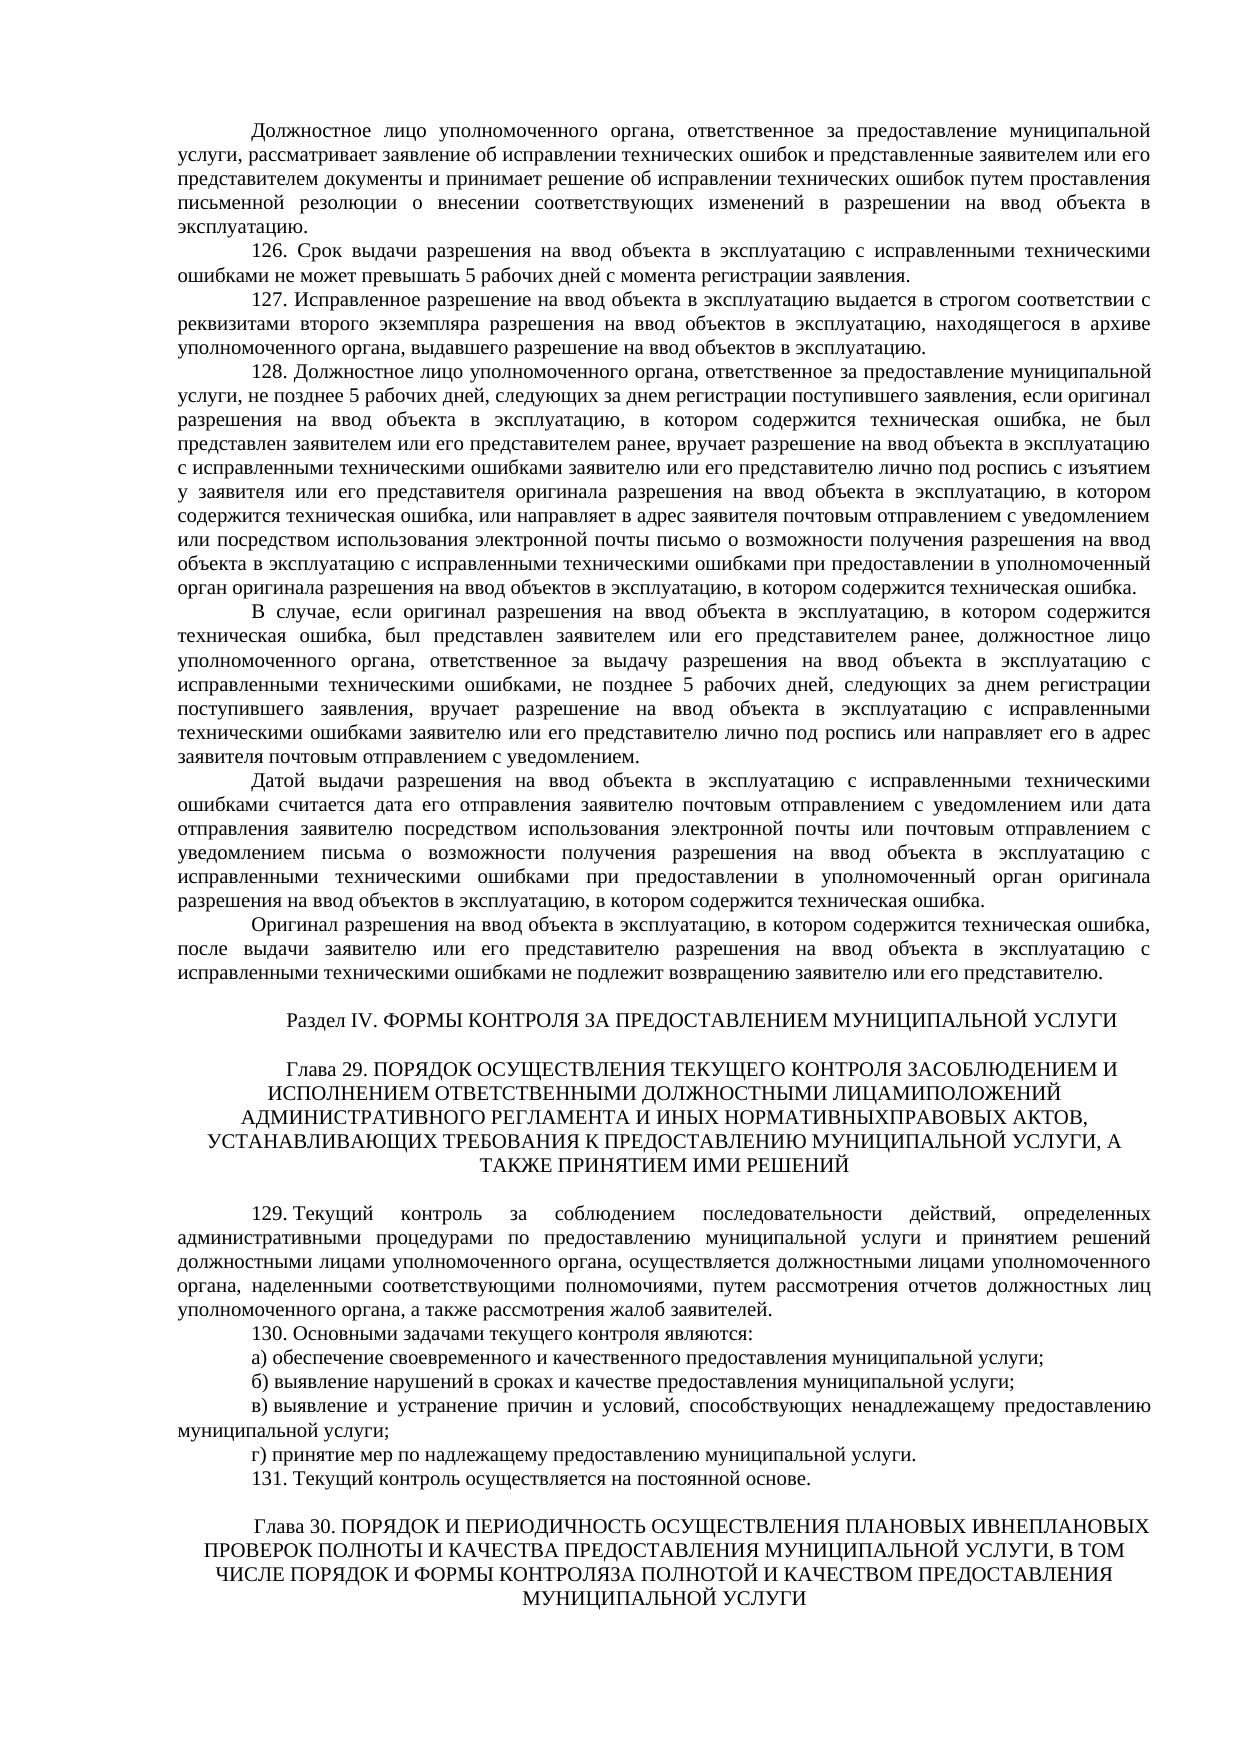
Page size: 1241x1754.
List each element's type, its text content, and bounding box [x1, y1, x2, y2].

text Оригинал разрешения на ввод объекта в эксплуатацию, в котором содержится техническая ошибка, после выдачи заявителю или его представителю разрешения на ввод объекта в эксплуатацию с исправленными техническими ошибками не подлежит возвращению заявителю или его представителю. [177, 912, 1152, 984]
text Раздел IV. ФОРМЫ КОНТРОЛЯ ЗА ПРЕДОСТАВЛЕНИЕМ МУНИЦИПАЛЬНОЙ УСЛУГИ [177, 1008, 1152, 1032]
text 128. Должностное лицо уполномоченного органа, ответственное за предоставление муниципальной услуги, не позднее 5 рабочих дней, следующих за днем регистрации поступившего заявления, если оригинал разрешения на ввод объекта в эксплуатацию, в котором содержится техническая ошибка, не был представлен заявителем или его представителем ранее, вручает разрешение на ввод объекта в эксплуатацию с исправленными техническими ошибками заявителю или его представителю лично под роспись с изъятием у заявителя или его представителя оригинала разрешения на ввод объекта в эксплуатацию, в котором содержится техническая ошибка, или направляет в адрес заявителя почтовым отправлением с уведомлением или посредством использования электронной почты письмо о возможности получения разрешения на ввод объекта в эксплуатацию с исправленными техническими ошибками при предоставлении в уполномоченный орган оригинала разрешения на ввод объектов в эксплуатацию, в котором содержится техническая ошибка. [177, 359, 1152, 599]
text Глава 29. ПОРЯДОК ОСУЩЕСТВЛЕНИЯ ТЕКУЩЕГО КОНТРОЛЯ ЗАСОБЛЮДЕНИЕМ И ИСПОЛНЕНИЕМ ОТВЕТСТВЕННЫМИ ДОЛЖНОСТНЫМИ ЛИЦАМИПОЛОЖЕНИЙ АДМИНИСТРАТИВНОГО РЕГЛАМЕНТА И ИНЫХ НОРМАТИВНЫХПРАВОВЫХ АКТОВ, УСТАНАВЛИВАЮЩИХ ТРЕБОВАНИЯ К ПРЕДОСТАВЛЕНИЮ МУНИЦИПАЛЬНОЙ УСЛУГИ, А ТАКЖЕ ПРИНЯТИЕМ ИМИ РЕШЕНИЙ [177, 1057, 1152, 1177]
text Датой выдачи разрешения на ввод объекта в эксплуатацию с исправленными техническими ошибками считается дата его отправления заявителю почтовым отправлением с уведомлением или дата отправления заявителю посредством использования электронной почты или почтовым отправлением с уведомлением письма о возможности получения разрешения на ввод объекта в эксплуатацию с исправленными техническими ошибками при предоставлении в уполномоченный орган оригинала разрешения на ввод объектов в эксплуатацию, в котором содержится техническая ошибка. [177, 768, 1152, 912]
text Должностное лицо уполномоченного органа, ответственное за предоставление муниципальной услуги, рассматривает заявление об исправлении технических ошибок и представленные заявителем или его представителем документы и принимает решение об исправлении технических ошибок путем проставления письменной резолюции о внесении соответствующих изменений в разрешении на ввод объекта в эксплуатацию. [177, 118, 1152, 238]
text Глава 30. ПОРЯДОК И ПЕРИОДИЧНОСТЬ ОСУЩЕСТВЛЕНИЯ ПЛАНОВЫХ ИВНЕПЛАНОВЫХ ПРОВЕРОК ПОЛНОТЫ И КАЧЕСТВА ПРЕДОСТАВЛЕНИЯ МУНИЦИПАЛЬНОЙ УСЛУГИ, В ТОМ ЧИСЛЕ ПОРЯДОК И ФОРМЫ КОНТРОЛЯЗА ПОЛНОТОЙ И КАЧЕСТВОМ ПРЕДОСТАВЛЕНИЯ МУНИЦИПАЛЬНОЙ УСЛУГИ [177, 1514, 1152, 1610]
text в) выявление и устранение причин и условий, способствующих ненадлежащему предоставлению муниципальной услуги; [177, 1393, 1152, 1442]
text 131. Текущий контроль осуществляется на постоянной основе. [177, 1466, 1152, 1490]
text г) принятие мер по надлежащему предоставлению муниципальной услуги. [177, 1442, 1152, 1466]
text 126. Срок выдачи разрешения на ввод объекта в эксплуатацию с исправленными техническими ошибками не может превышать 5 рабочих дней с момента регистрации заявления. [177, 238, 1152, 287]
text 130. Основными задачами текущего контроля являются: [177, 1321, 1152, 1345]
text В случае, если оригинал разрешения на ввод объекта в эксплуатацию, в котором содержится техническая ошибка, был представлен заявителем или его представителем ранее, должностное лицо уполномоченного органа, ответственное за выдачу разрешения на ввод объекта в эксплуатацию с исправленными техническими ошибками, не позднее 5 рабочих дней, следующих за днем регистрации поступившего заявления, вручает разрешение на ввод объекта в эксплуатацию с исправленными техническими ошибками заявителю или его представителю лично под роспись или направляет его в адрес заявителя почтовым отправлением с уведомлением. [177, 599, 1152, 768]
text 127. Исправленное разрешение на ввод объекта в эксплуатацию выдается в строгом соответствии с реквизитами второго экземпляра разрешения на ввод объектов в эксплуатацию, находящегося в архиве уполномоченного органа, выдавшего разрешение на ввод объектов в эксплуатацию. [177, 287, 1152, 359]
text а) обеспечение своевременного и качественного предоставления муниципальной услуги; [177, 1345, 1152, 1369]
text б) выявление нарушений в сроках и качестве предоставления муниципальной услуги; [177, 1369, 1152, 1393]
text 129. Текущий контроль за соблюдением последовательности действий, определенных административными процедурами по предоставлению муниципальной услуги и принятием решений должностными лицами уполномоченного органа, осуществляется должностными лицами уполномоченного органа, наделенными соответствующими полномочиями, путем рассмотрения отчетов должностных лиц уполномоченного органа, а также рассмотрения жалоб заявителей. [177, 1201, 1152, 1321]
